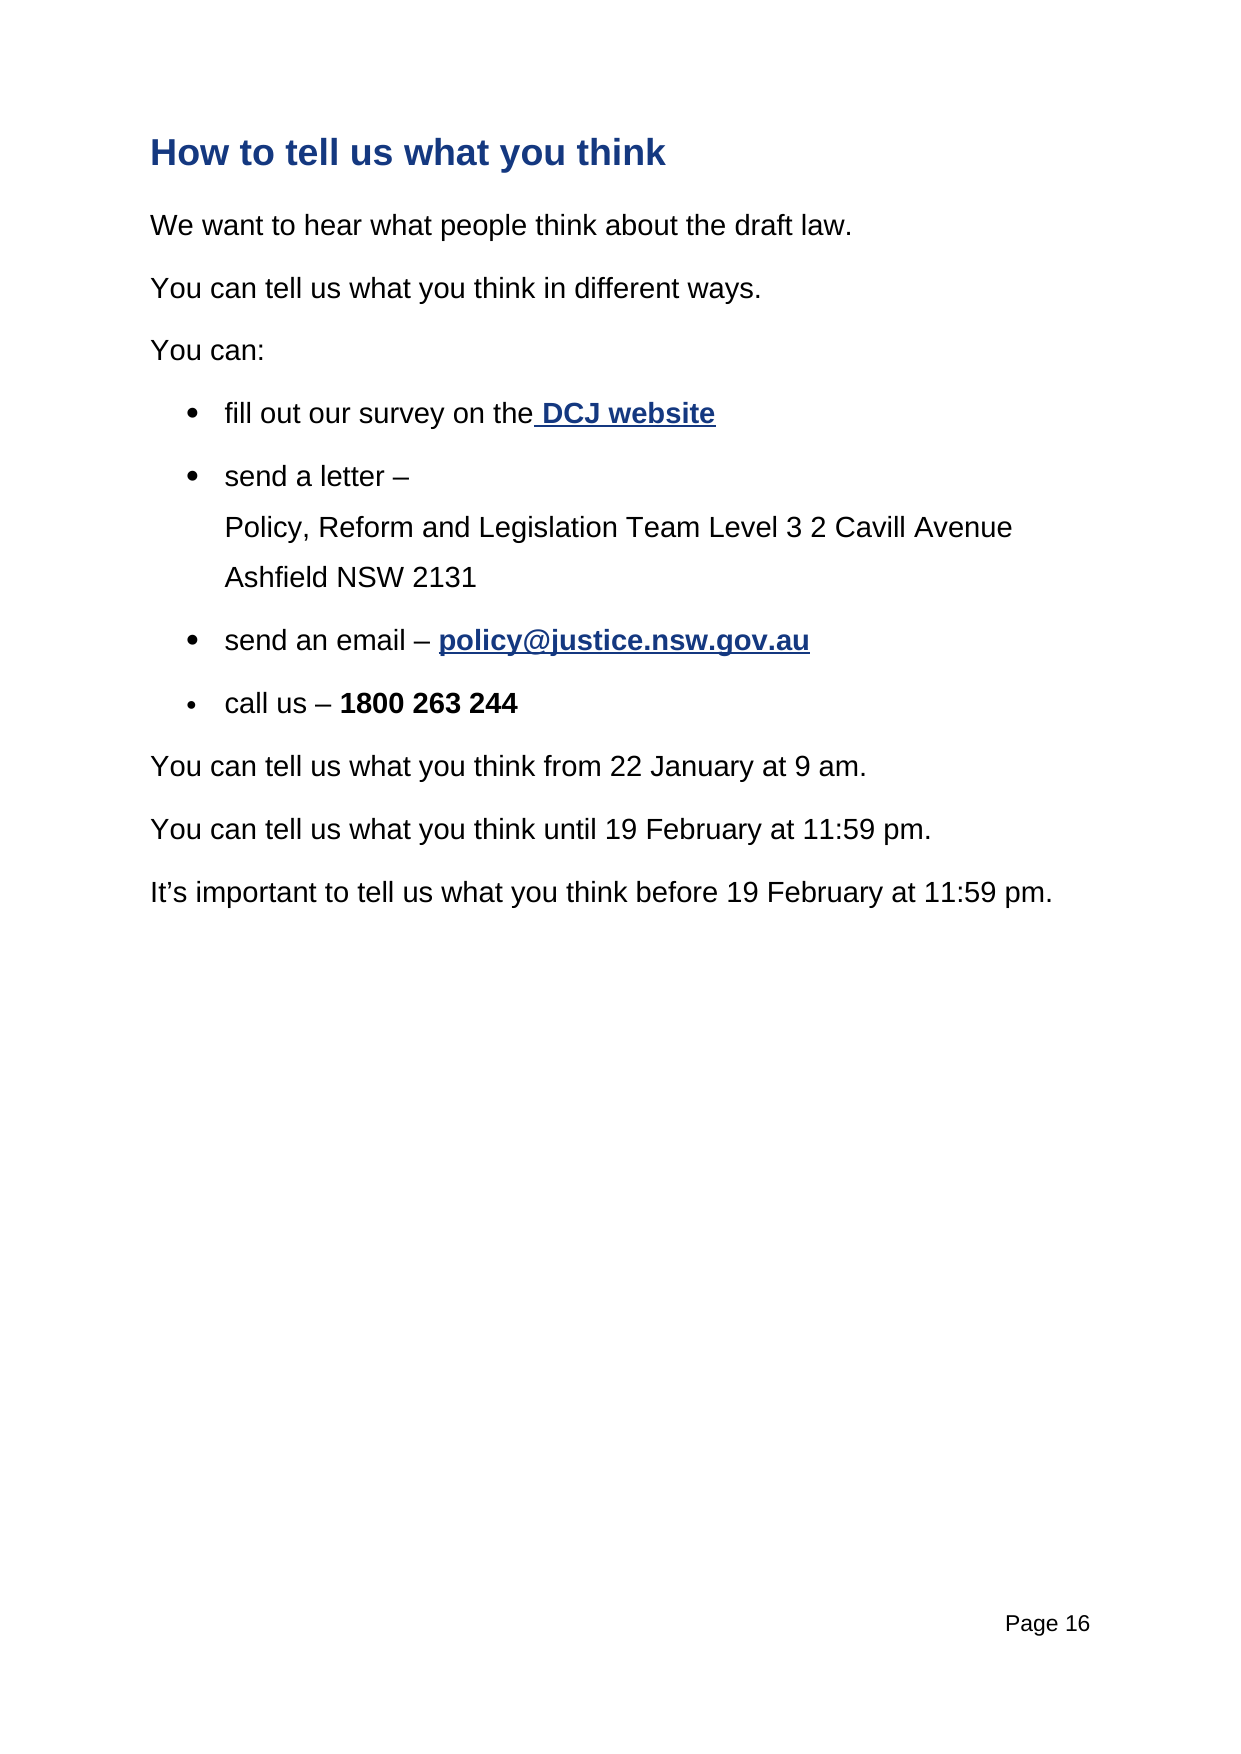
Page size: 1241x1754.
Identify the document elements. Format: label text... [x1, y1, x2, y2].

text We want to hear what people think about the draft law. [150, 208, 1090, 241]
text You can tell us what you think until 19 February at 11:59 pm. [150, 812, 1090, 845]
text You can tell us what you think in different ways. [150, 271, 1090, 304]
list fill out our survey on the DCJ website [187, 396, 1090, 430]
text You can tell us what you think from 22 January at 9 am. [150, 749, 1090, 782]
subtitle How to tell us what you think [150, 131, 1090, 174]
list call us – 1800 263 244 [187, 686, 1090, 720]
list send a letter – Policy, Reform and Legislation Team Level 3 2 Cavill Avenue Ashfield NSW 2131 [187, 459, 1090, 594]
text It’s important to tell us what you think before 19 February at 11:59 pm. [150, 874, 1090, 908]
list send an email – policy@justice.nsw.gov.au [187, 623, 1090, 657]
text You can: [150, 333, 1090, 367]
